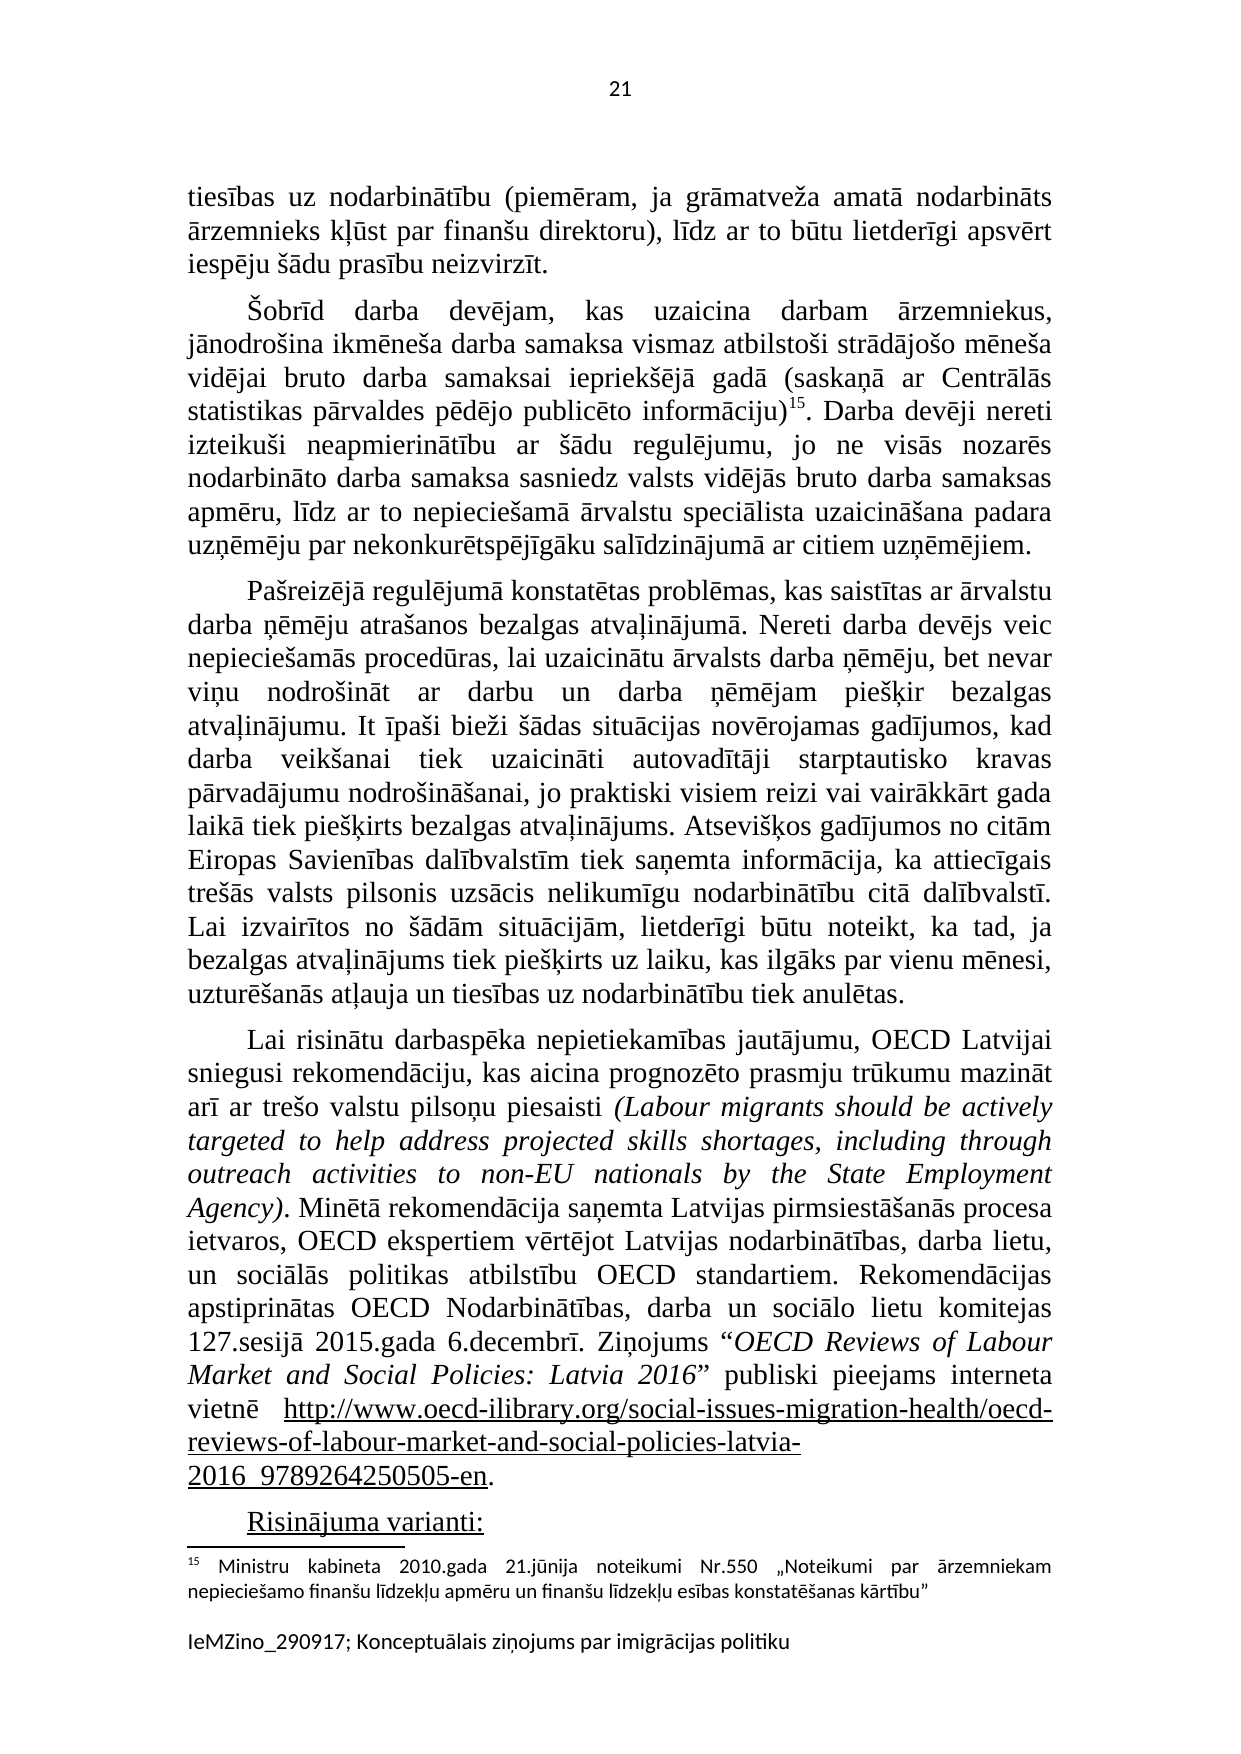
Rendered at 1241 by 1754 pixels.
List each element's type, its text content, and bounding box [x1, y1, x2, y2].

text Lai risinātu darbaspēka nepietiekamības jautājumu, OECD Latvijai sniegusi rekomendāciju, kas aicina prognozēto prasmju trūkumu mazināt arī ar trešo valstu pilsoņu piesaisti (Labour migrants should be actively targeted to help address projected skills shortages, including through outreach activities to non-EU nationals by the State Employment Agency). Minētā rekomendācija saņemta Latvijas pirmsiestāšanās procesa ietvaros, OECD ekspertiem vērtējot Latvijas nodarbinātības, darba lietu, un sociālās politikas atbilstību OECD standartiem. Rekomendācijas apstiprinātas OECD Nodarbinātības, darba un sociālo lietu komitejas 127.sesijā 2015.gada 6.decembrī. Ziņojums “OECD Reviews of Labour Market and Social Policies: Latvia 2016” publiski pieejams interneta vietnē http://www.oecd-ilibrary.org/social-issues-migration-health/oecd-reviews-of-labour-market-and-social-policies-latvia-2016_9789264250505-en. [187, 1022, 1053, 1492]
text Šobrīd darba devējam, kas uzaicina darbam ārzemniekus, jānodrošina ikmēneša darba samaksa vismaz atbilstoši strādājošo mēneša vidējai bruto darba samaksai iepriekšējā gadā (saskaņā ar Centrālās statistikas pārvaldes pēdējo publicēto informāciju). Darba devēji nereti izteikuši neapmierinātību ar šādu regulējumu, jo ne visās nozarēs nodarbināto darba samaksa sasniedz valsts vidējās bruto darba samaksas apmēru, līdz ar to nepieciešamā ārvalstu speciālista uzaicināšana padara uzņēmēju par nekonkurētspējīgāku salīdzinājumā ar citiem uzņēmējiem. [187, 293, 1053, 561]
text Risinājuma varianti: [187, 1504, 1053, 1538]
text Pašreizējā regulējumā konstatētas problēmas, kas saistītas ar ārvalstu darba ņēmēju atrašanos bezalgas atvaļinājumā. Nereti darba devējs veic nepieciešamās procedūras, lai uzaicinātu ārvalsts darba ņēmēju, bet nevar viņu nodrošināt ar darbu un darba ņēmējam piešķir bezalgas atvaļinājumu. It īpaši bieži šādas situācijas novērojamas gadījumos, kad darba veikšanai tiek uzaicināti autovadītāji starptautisko kravas pārvadājumu nodrošināšanai, jo praktiski visiem reizi vai vairākkārt gada laikā tiek piešķirts bezalgas atvaļinājums. Atsevišķos gadījumos no citām Eiropas Savienības dalībvalstīm tiek saņemta informācija, ka attiecīgais trešās valsts pilsonis uzsācis nelikumīgu nodarbinātību citā dalībvalstī. Lai izvairītos no šādām situācijām, lietderīgi būtu noteikt, ka tad, ja bezalgas atvaļinājums tiek piešķirts uz laiku, kas ilgāks par vienu mēnesi, uzturēšanās atļauja un tiesības uz nodarbinātību tiek anulētas. [187, 573, 1053, 1009]
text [187, 179, 1053, 280]
